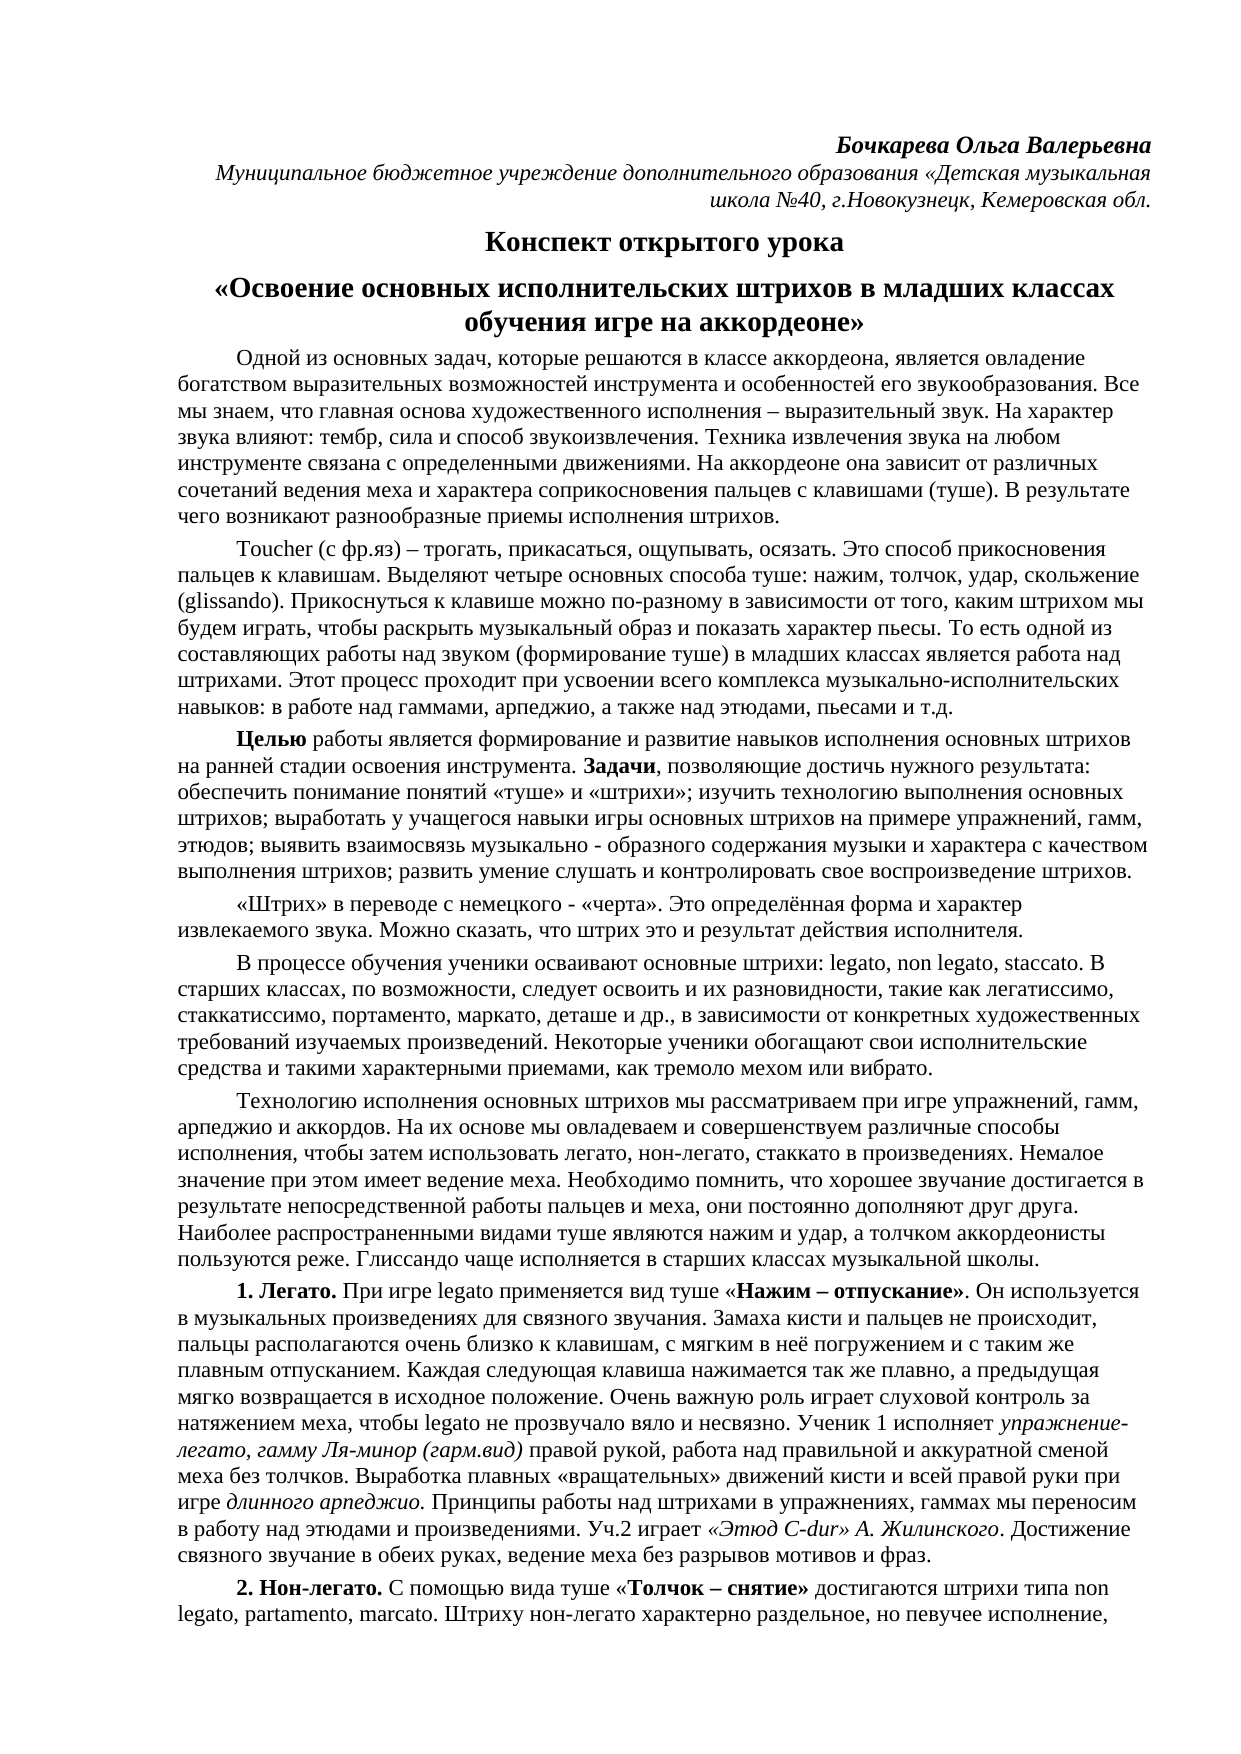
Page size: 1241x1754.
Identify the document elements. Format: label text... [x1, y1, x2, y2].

text «Освоение основных исполнительских штрихов в младших классах обучения игре на аккордеоне» [177, 271, 1152, 338]
text В процессе обучения ученики осваивают основные штрихи: legato, non legato, staccato. В старших классах, по возможности, следует освоить и их разновидности, такие как легатиссимо, стаккатиссимо, портаменто, маркато, деташе и др., в зависимости от конкретных художественных требований изучаемых произведений. Некоторые ученики обогащают свои исполнительские средства и такими характерными приемами, как тремоло мехом или вибрато. [177, 949, 1152, 1081]
text «Штрих» в переводе с немецкого - «черта». Это определённая форма и характер извлекаемого звука. Можно сказать, что штрих это и результат действия исполнителя. [177, 890, 1152, 942]
text 1. Легато. При игре legato применяется вид туше «Нажим – отпускание». Он используется в музыкальных произведениях для связного звучания. Замаха кисти и пальцев не происходит, пальцы располагаются очень близко к клавишам, с мягким в неё погружением и с таким же плавным отпусканием. Каждая следующая клавиша нажимается так же плавно, а предыдущая мягко возвращается в исходное положение. Очень важную роль играет слуховой контроль за натяжением меха, чтобы legato не прозвучало вяло и несвязно. Ученик 1 исполняет упражнение-легато, гамму Ля-минор (гарм.вид) правой рукой, работа над правильной и аккуратной сменой меха без толчков. Выработка плавных «вращательных» движений кисти и всей правой руки при игре длинного арпеджио. Принципы работы над штрихами в упражнениях, гаммах мы переносим в работу над этюдами и произведениями. Уч.2 играет «Этюд C-dur» А. Жилинского. Достижение связного звучание в обеих руках, ведение меха без разрывов мотивов и фраз. [177, 1277, 1152, 1567]
text Одной из основных задач, которые решаются в классе аккордеона, является овладение богатством выразительных возможностей инструмента и особенностей его звукообразования. Все мы знаем, что главная основа художественного исполнения – выразительный звук. На характер звука влияют: тембр, сила и способ звукоизвлечения. Техника извлечения звука на любом инструменте связана с определенными движениями. На аккордеоне она зависит от различных сочетаний ведения меха и характера соприкосновения пальцев с клавишами (туше). В результате чего возникают разнообразные приемы исполнения штрихов. [177, 344, 1152, 528]
text Toucher (с фр.яз) – трогать, прикасаться, ощупывать, осязать. Это способ прикосновения пальцев к клавишам. Выделяют четыре основных способа туше: нажим, толчок, удар, скольжение (glissando). Прикоснуться к клавише можно по-разному в зависимости от того, каким штрихом мы будем играть, чтобы раскрыть музыкальный образ и показать характер пьесы. То есть одной из составляющих работы над звуком (формирование туше) в младших классах является работа над штрихами. Этот процесс проходит при усвоении всего комплекса музыкально-исполнительских навыков: в работе над гаммами, арпеджио, а также над этюдами, пьесами и т.д. [177, 535, 1152, 719]
text Муниципальное бюджетное учреждение дополнительного образования «Детская музыкальная школа №40, г.Новокузнецк, Кемеровская обл. [177, 159, 1152, 212]
text Бочкарева Ольга Валерьевна [177, 131, 1152, 159]
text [177, 1574, 1152, 1626]
text Целью работы является формирование и развитие навыков исполнения основных штрихов на ранней стадии освоения инструмента. Задачи, позволяющие достичь нужного результата: обеспечить понимание понятий «туше» и «штрихи»; изучить технологию выполнения основных штрихов; выработать у учащегося навыки игры основных штрихов на примере упражнений, гамм, этюдов; выявить взаимосвязь музыкально - образного содержания музыки и характера с качеством выполнения штрихов; развить умение слушать и контролировать свое воспроизведение штрихов. [177, 725, 1152, 883]
text Конспект открытого урока [177, 224, 1152, 258]
text Технологию исполнения основных штрихов мы рассматриваем при игре упражнений, гамм, арпеджио и аккордов. На их основе мы овладеваем и совершенствуем различные способы исполнения, чтобы затем использовать легато, нон-легато, стаккато в произведениях. Немалое значение при этом имеет ведение меха. Необходимо помнить, что хорошее звучание достигается в результате непосредственной работы пальцев и меха, они постоянно дополняют друг друга. Наиболее распространенными видами туше являются нажим и удар, а толчком аккордеонисты пользуются реже. Глиссандо чаще исполняется в старших классах музыкальной школы. [177, 1087, 1152, 1271]
